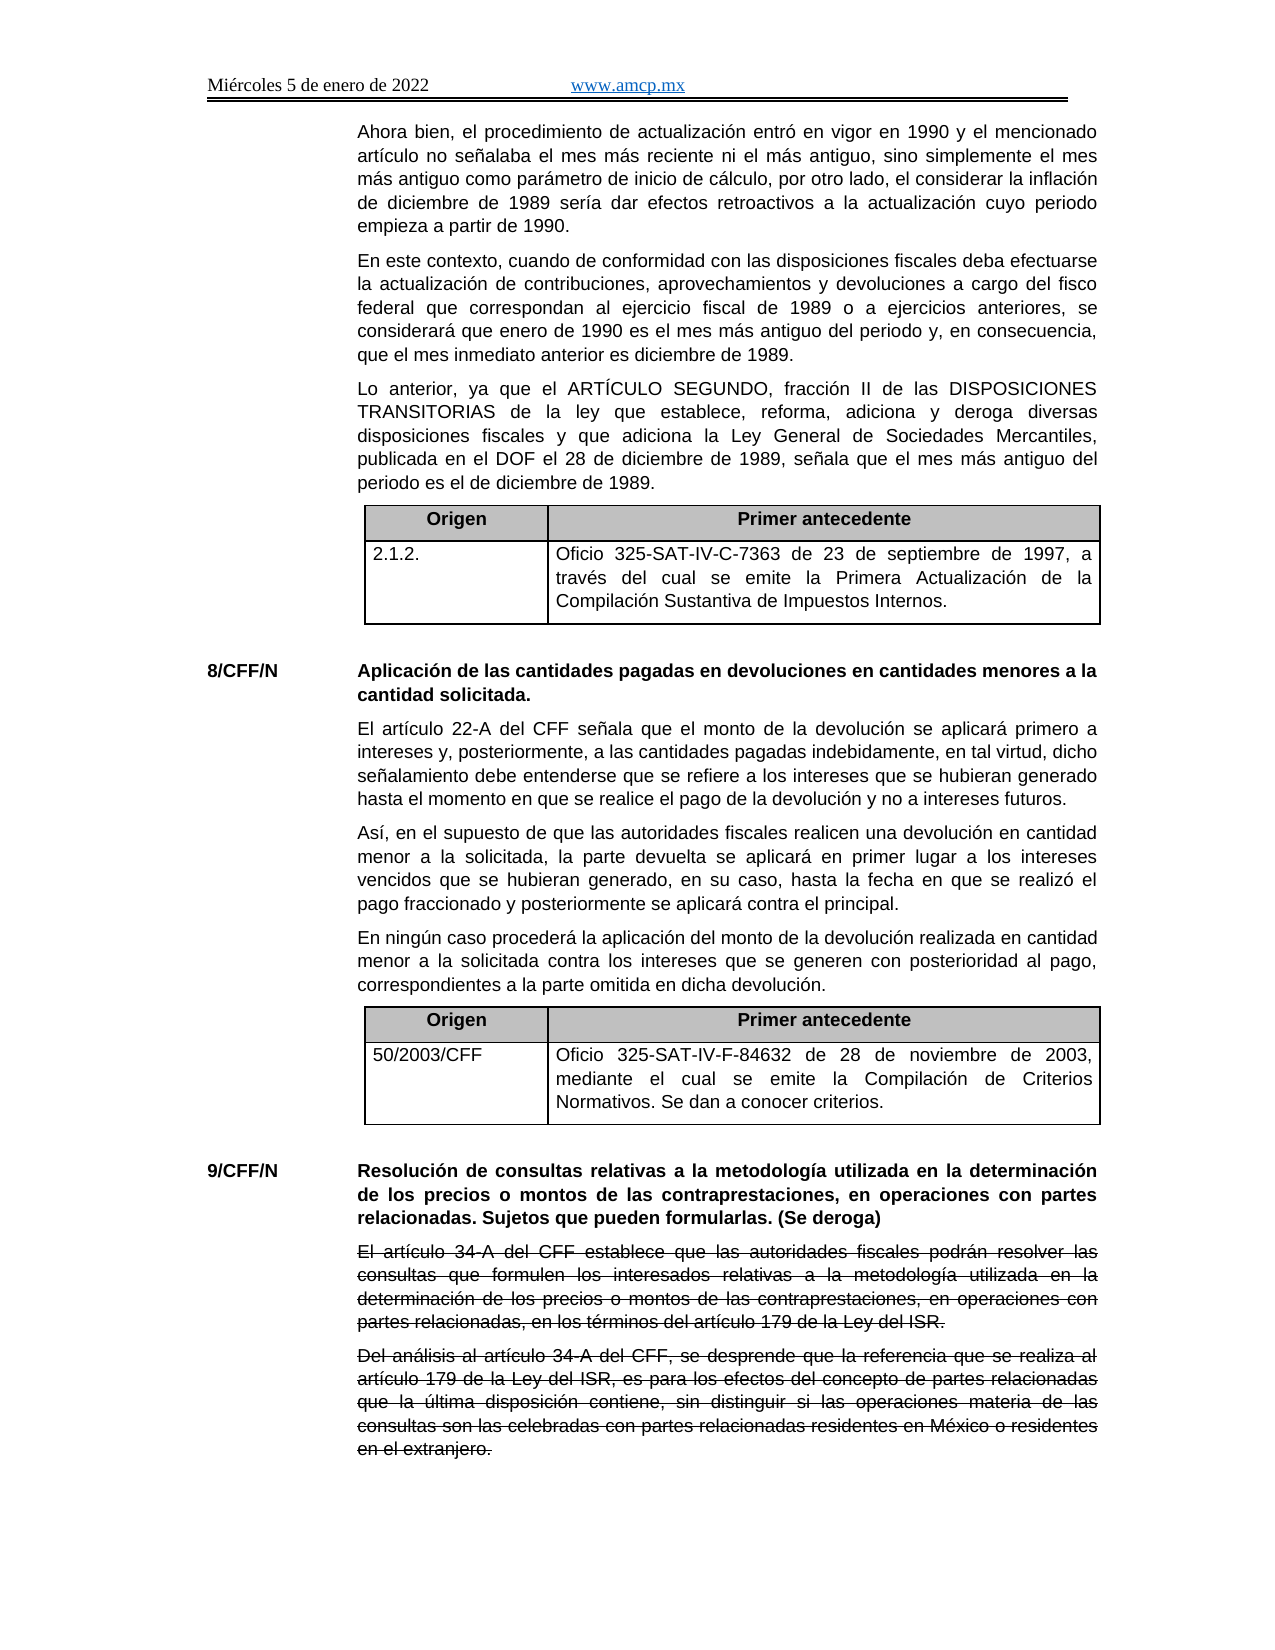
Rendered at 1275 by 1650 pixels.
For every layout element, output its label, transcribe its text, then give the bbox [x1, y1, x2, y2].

text En este contexto, cuando de conformidad con las disposiciones fiscales deba efectuarse la actualización de contribuciones, aprovechamientos y devoluciones a cargo del fisco federal que correspondan al ejercicio fiscal de 1989 o a ejercicios anteriores, se considerará que enero de 1990 es el mes más antiguo del periodo y, en consecuencia, que el mes inmediato anterior es diciembre de 1989. [207, 248, 1098, 366]
table_header Origen [366, 1008, 547, 1042]
table_header Primer antecedente [549, 506, 1099, 540]
table_cell 50/2003/CFF [366, 1043, 547, 1124]
table_cell Oficio 325-SAT-IV-F-84632 de 28 de noviembre de 2003, mediante el cual se emite la Compilación de Criterios Normativos. Se dan a conocer criterios. [549, 1043, 1099, 1124]
text Lo anterior, ya que el ARTÍCULO SEGUNDO, fracción II de las DISPOSICIONES TRANSITORIAS de la ley que establece, reforma, adiciona y deroga diversas disposiciones fiscales y que adiciona la Ley General de Sociedades Mercantiles, publicada en el DOF el 28 de diciembre de 1989, señala que el mes más antiguo del periodo es el de diciembre de 1989. [207, 376, 1098, 494]
table_header Primer antecedente [549, 1008, 1099, 1042]
text 8/CFF/N Aplicación de las cantidades pagadas en devoluciones en cantidades menores a la cantidad solicitada. [207, 659, 1098, 706]
text Así, en el supuesto de que las autoridades fiscales realicen una devolución en cantidad menor a la solicitada, la parte devuelta se aplicará en primer lugar a los intereses vencidos que se hubieran generado, en su caso, hasta la fecha en que se realizó el pago fraccionado y posteriormente se aplicará contra el principal. [207, 821, 1098, 915]
text Ahora bien, el procedimiento de actualización entró en vigor en 1990 y el mencionado artículo no señalaba el mes más reciente ni el más antiguo, sino simplemente el mes más antiguo como parámetro de inicio de cálculo, por otro lado, el considerar la inflación de diciembre de 1989 sería dar efectos retroactivos a la actualización cuyo periodo empieza a partir de 1990. [207, 120, 1098, 238]
text El artículo 34-A del CFF establece que las autoridades fiscales podrán resolver las consultas que formulen los interesados relativas a la metodología utilizada en la determinación de los precios o montos de las contraprestaciones, en operaciones con partes relacionadas, en los términos del artículo 179 de la Ley del ISR. [207, 1239, 1098, 1333]
table_cell 2.1.2. [366, 542, 547, 623]
text 9/CFF/N Resolución de consultas relativas a la metodología utilizada en la determinación de los precios o montos de las contraprestaciones, en operaciones con partes relacionadas. Sujetos que pueden formularlas. (Se deroga) [207, 1159, 1098, 1229]
table_header Origen [366, 506, 547, 540]
text El artículo 22-A del CFF señala que el monto de la devolución se aplicará primero a intereses y, posteriormente, a las cantidades pagadas indebidamente, en tal virtud, dicho señalamiento debe entenderse que se refiere a los intereses que se hubieran generado hasta el momento en que se realice el pago de la devolución y no a intereses futuros. [207, 716, 1098, 810]
text Del análisis al artículo 34-A del CFF, se desprende que la referencia que se realiza al artículo 179 de la Ley del ISR, es para los efectos del concepto de partes relacionadas que la última disposición contiene, sin distinguir si las operaciones materia de las consultas son las celebradas con partes relacionadas residentes en México o residentes en el extranjero. [207, 1343, 1098, 1460]
text En ningún caso procederá la aplicación del monto de la devolución realizada en cantidad menor a la solicitada contra los intereses que se generen con posterioridad al pago, correspondientes a la parte omitida en dicha devolución. [207, 926, 1098, 996]
table_cell Oficio 325-SAT-IV-C-7363 de 23 de septiembre de 1997, a través del cual se emite la Primera Actualización de la Compilación Sustantiva de Impuestos Internos. [549, 542, 1099, 623]
